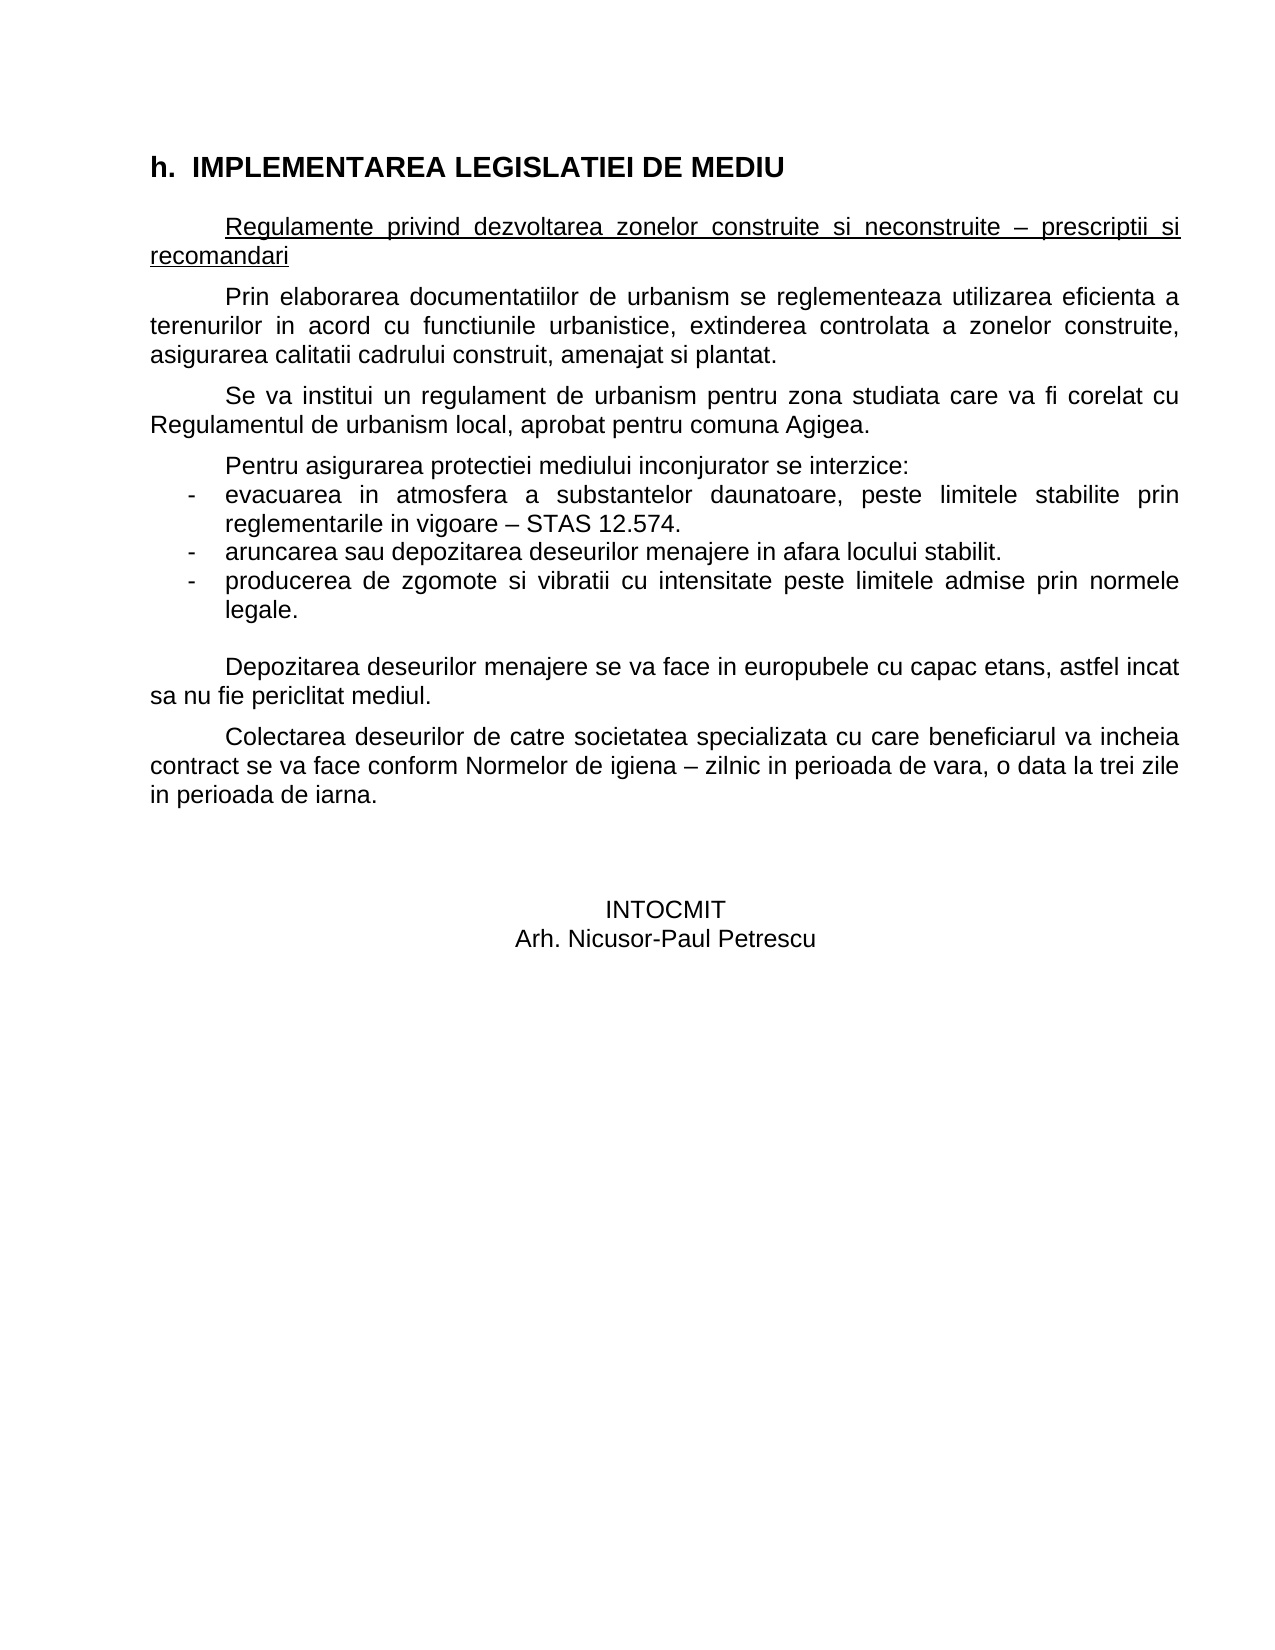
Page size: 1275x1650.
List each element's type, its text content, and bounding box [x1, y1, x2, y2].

text Colectarea deseurilor de catre societatea specializata cu care beneficiarul va incheia contract se va face conform Normelor de igiena – zilnic in perioada de vara, o data la trei zile in perioada de iarna. [150, 722, 1181, 808]
list evacuarea in atmosfera a substantelor daunatoare, peste limitele stabilite prin reglementarile in vigoare – STAS 12.574. [187, 480, 1181, 537]
text Depozitarea deseurilor menajere se va face in europubele cu capac etans, astfel incat sa nu fie periclitat mediul. [150, 652, 1181, 710]
text Se va institui un regulament de urbanism pentru zona studiata care va fi corelat cu Regulamentul de urbanism local, aprobat pentru comuna Agigea. [150, 381, 1181, 438]
text Pentru asigurarea protectiei mediului inconjurator se interzice: [150, 451, 1181, 480]
list aruncarea sau depozitarea deseurilor menajere in afara locului stabilit. [187, 537, 1181, 566]
text INTOCMIT [150, 895, 1181, 923]
text Arh. Nicusor-Paul Petrescu [150, 923, 1181, 952]
text Regulamente privind dezvoltarea zonelor construite si neconstruite – prescriptii si recomandari [150, 212, 1181, 270]
text h. IMPLEMENTAREA LEGISLATIEI DE MEDIU [150, 150, 1181, 183]
text Prin elaborarea documentatiilor de urbanism se reglementeaza utilizarea eficienta a terenurilor in acord cu functiunile urbanistice, extinderea controlata a zonelor construite, asigurarea calitatii cadrului construit, amenajat si plantat. [150, 282, 1181, 368]
list producerea de zgomote si vibratii cu intensitate peste limitele admise prin normele legale. [187, 566, 1181, 623]
